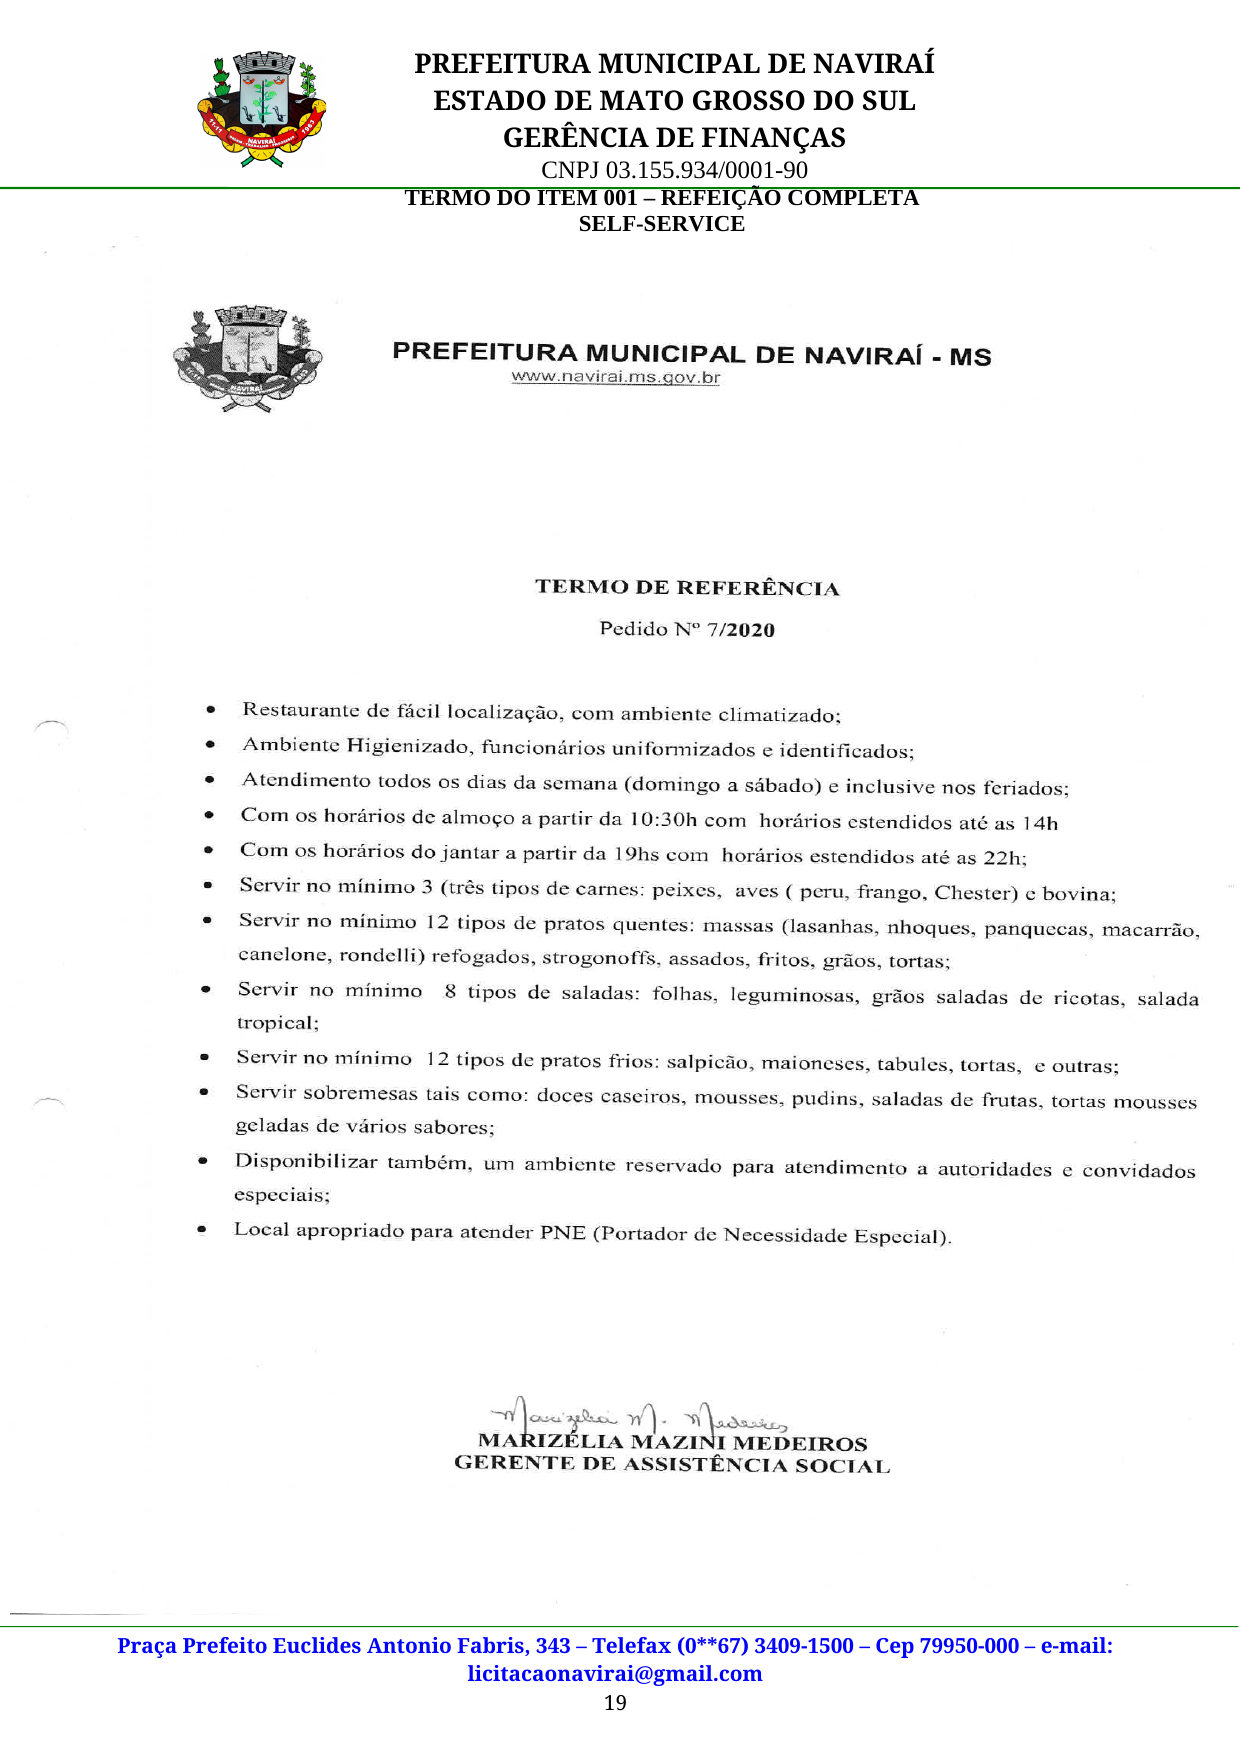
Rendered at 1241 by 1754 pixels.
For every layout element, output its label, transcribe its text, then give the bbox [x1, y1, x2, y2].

text SELF-SERVICE [187, 210, 1137, 236]
picture [197, 51, 327, 168]
text TERMO DO ITEM 001 – REFEIÇÃO COMPLETA [187, 184, 1137, 210]
